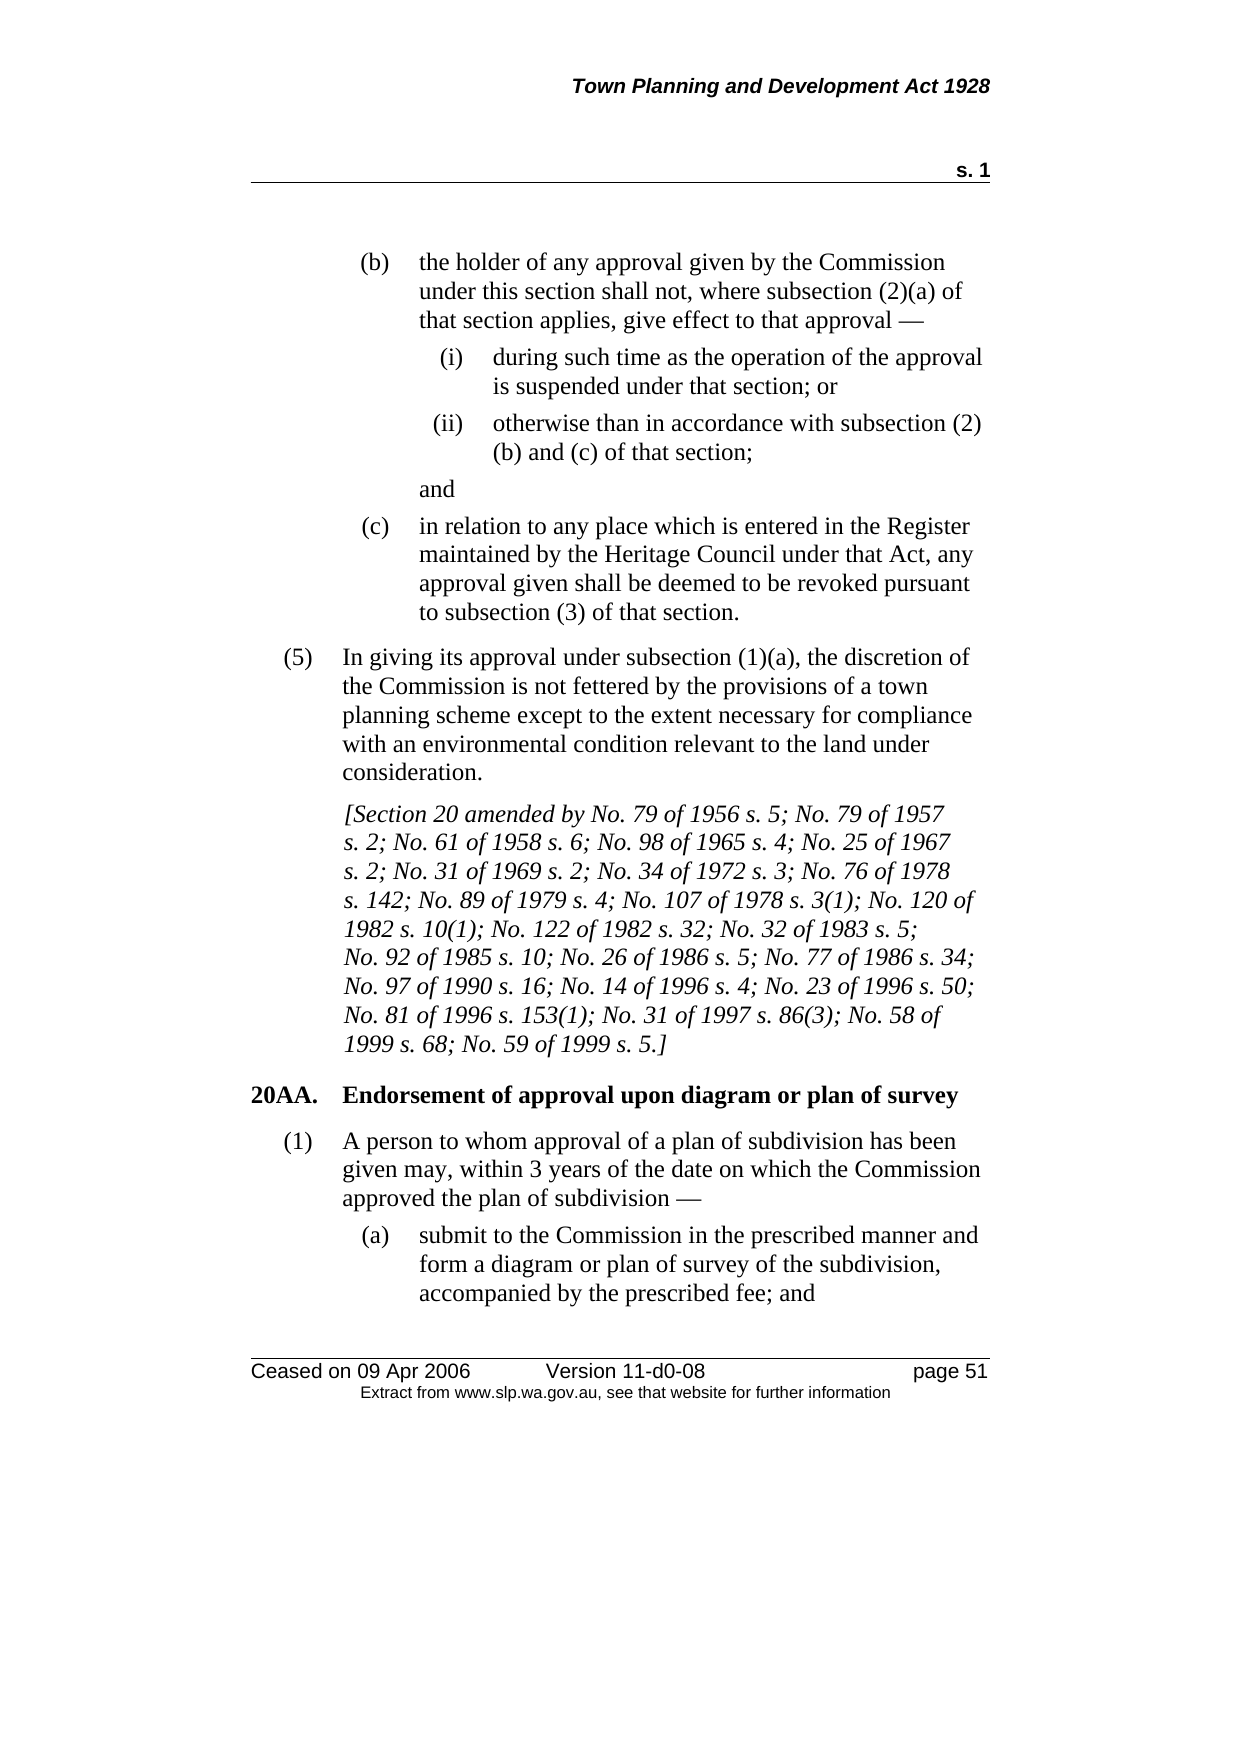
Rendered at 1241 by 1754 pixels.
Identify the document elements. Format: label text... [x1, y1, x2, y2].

text and [251, 474, 990, 502]
text [Section 20 amended by No. 79 of 1956 s. 5; No. 79 of 1957 s. 2; No. 61 of 1958 s. 6; No. 98 of 1965 s. 4; No. 25 of 1967 s. 2; No. 31 of 1969 s. 2; No. 34 of 1972 s. 3; No. 76 of 1978 s. 142; No. 89 of 1979 s. 4; No. 107 of 1978 s. 3(1); No. 120 of 1982 s. 10(1); No. 122 of 1982 s. 32; No. 32 of 1983 s. 5; No. 92 of 1985 s. 10; No. 26 of 1986 s. 5; No. 77 of 1986 s. 34; No. 97 of 1990 s. 16; No. 14 of 1996 s. 4; No. 23 of 1996 s. 50; No. 81 of 1996 s. 153(1); No. 31 of 1997 s. 86(3); No. 58 of 1999 s. 68; No. 59 of 1999 s. 5.] [251, 799, 990, 1057]
text (a) submit to the Commission in the prescribed manner and form a diagram or plan of survey of the subdivision, accompanied by the prescribed fee; and [251, 1220, 990, 1307]
subtitle 20AA. Endorsement of approval upon diagram or plan of survey [251, 1080, 990, 1109]
text (i) during such time as the operation of the approval is suspended under that section; or [251, 342, 990, 399]
text (b) the holder of any approval given by the Commission under this section shall not, where subsection (2)(a) of that section applies, give effect to that approval — [251, 247, 990, 334]
text (c) in relation to any place which is entered in the Register maintained by the Heritage Council under that Act, any approval given shall be deemed to be revoked pursuant to subsection (3) of that section. [251, 511, 990, 626]
text (1) A person to whom approval of a plan of subdivision has been given may, within 3 years of the date on which the Commission approved the plan of subdivision — [251, 1126, 990, 1212]
text (ii) otherwise than in accordance with subsection (2)(b) and (c) of that section; [251, 408, 990, 465]
text (5) In giving its approval under subsection (1)(a), the discretion of the Commission is not fettered by the provisions of a town planning scheme except to the extent necessary for compliance with an environmental condition relevant to the land under consideration. [251, 642, 990, 786]
